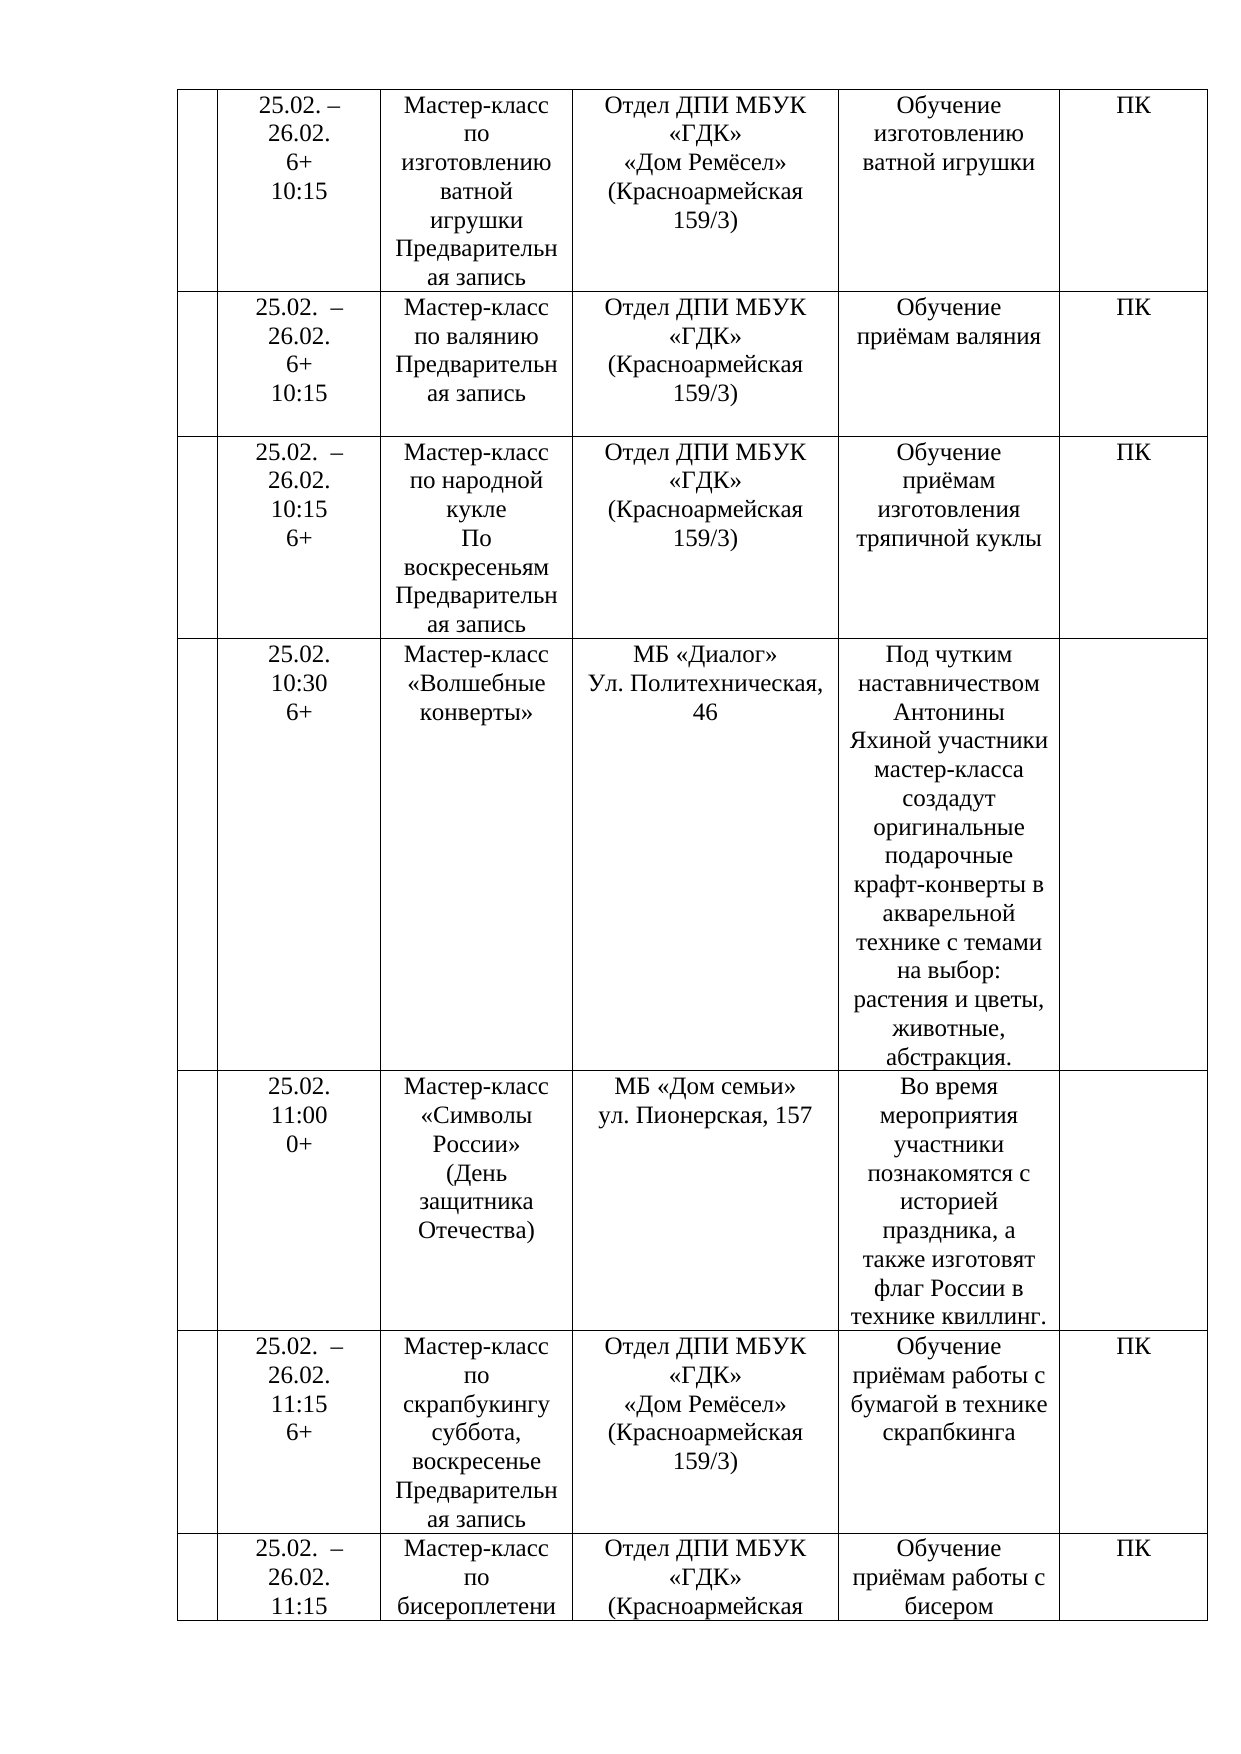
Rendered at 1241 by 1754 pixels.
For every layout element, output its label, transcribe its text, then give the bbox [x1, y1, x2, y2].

table_cell Мастер-класс по изготовлению ватной игрушки Предварительная запись [381, 90, 572, 291]
table_cell 25.02. 10:30 6+ [218, 639, 380, 1070]
table_cell [178, 1534, 217, 1620]
table_cell Мастер-класс по народной кукле По воскресеньям Предварительная запись [381, 437, 572, 638]
table_cell [178, 1331, 217, 1532]
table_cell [218, 1534, 380, 1620]
table_cell Отдел ДПИ МБУК «ГДК» (Красноармейская 159/3) [573, 292, 838, 436]
table_cell [1060, 1071, 1207, 1330]
table_cell Обучение приёмам изготовления тряпичной куклы [839, 437, 1059, 638]
table_cell 25.02. – 26.02. 6+ 10:15 [218, 292, 380, 436]
table_cell 25.02. – 26.02. 11:15 6+ [218, 1331, 380, 1532]
table_cell Отдел ДПИ МБУК «ГДК» «Дом Ремёсел» (Красноармейская 159/3) [573, 90, 838, 291]
table_cell [1060, 639, 1207, 1070]
table_cell Мастер-класс по валянию Предварительная запись [381, 292, 572, 436]
table_cell 25.02. – 26.02. 6+ 10:15 [218, 90, 380, 291]
table_cell МБ «Диалог» Ул. Политехническая, 46 [573, 639, 838, 1070]
table_cell ПК [1060, 1331, 1207, 1532]
table_cell Мастер-класс «Волшебные конверты» [381, 639, 572, 1070]
table_cell Обучение изготовлению ватной игрушки [839, 90, 1059, 291]
table_cell ПК [1060, 90, 1207, 291]
table_cell 25.02. – 26.02. 10:15 6+ [218, 437, 380, 638]
table_cell [178, 437, 217, 638]
table_cell МБ «Дом семьи» ул. Пионерская, 157 [573, 1071, 838, 1330]
table_cell Отдел ДПИ МБУК «ГДК» (Красноармейская 159/3) [573, 437, 838, 638]
table_cell ПК [1060, 437, 1207, 638]
table_cell ПК [1060, 1534, 1207, 1620]
table_cell [178, 639, 217, 1070]
table_cell [178, 90, 217, 291]
table_cell [178, 292, 217, 436]
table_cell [839, 1534, 1059, 1620]
table_cell Обучение приёмам работы с бумагой в технике скрапбкинга [839, 1331, 1059, 1532]
table_cell Под чутким наставничеством Антонины Яхиной участники мастер-класса создадут оригинальные подарочные крафт-конверты в акварельной технике с темами на выбор: растения и цветы, животные, абстракция. [839, 639, 1059, 1070]
table_cell Отдел ДПИ МБУК «ГДК» «Дом Ремёсел» (Красноармейская 159/3) [573, 1331, 838, 1532]
table_cell 25.02. 11:00 0+ [218, 1071, 380, 1330]
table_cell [381, 1534, 572, 1620]
table_cell Мастер-класс «Символы России» (День защитника Отечества) [381, 1071, 572, 1330]
table_cell Мастер-класс по скрапбукингу суббота, воскресенье Предварительная запись [381, 1331, 572, 1532]
table_cell Обучение приёмам валяния [839, 292, 1059, 436]
table_cell [178, 1071, 217, 1330]
table_cell Во время мероприятия участники познакомятся с историей праздника, а также изготовят флаг России в технике квиллинг. [839, 1071, 900, 1330]
table_cell Во время мероприятия участники познакомятся с историей праздника, а также изготовят флаг России в технике квиллинг. [998, 1071, 1059, 1330]
table_cell ПК [1060, 292, 1207, 436]
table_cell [573, 1534, 838, 1620]
